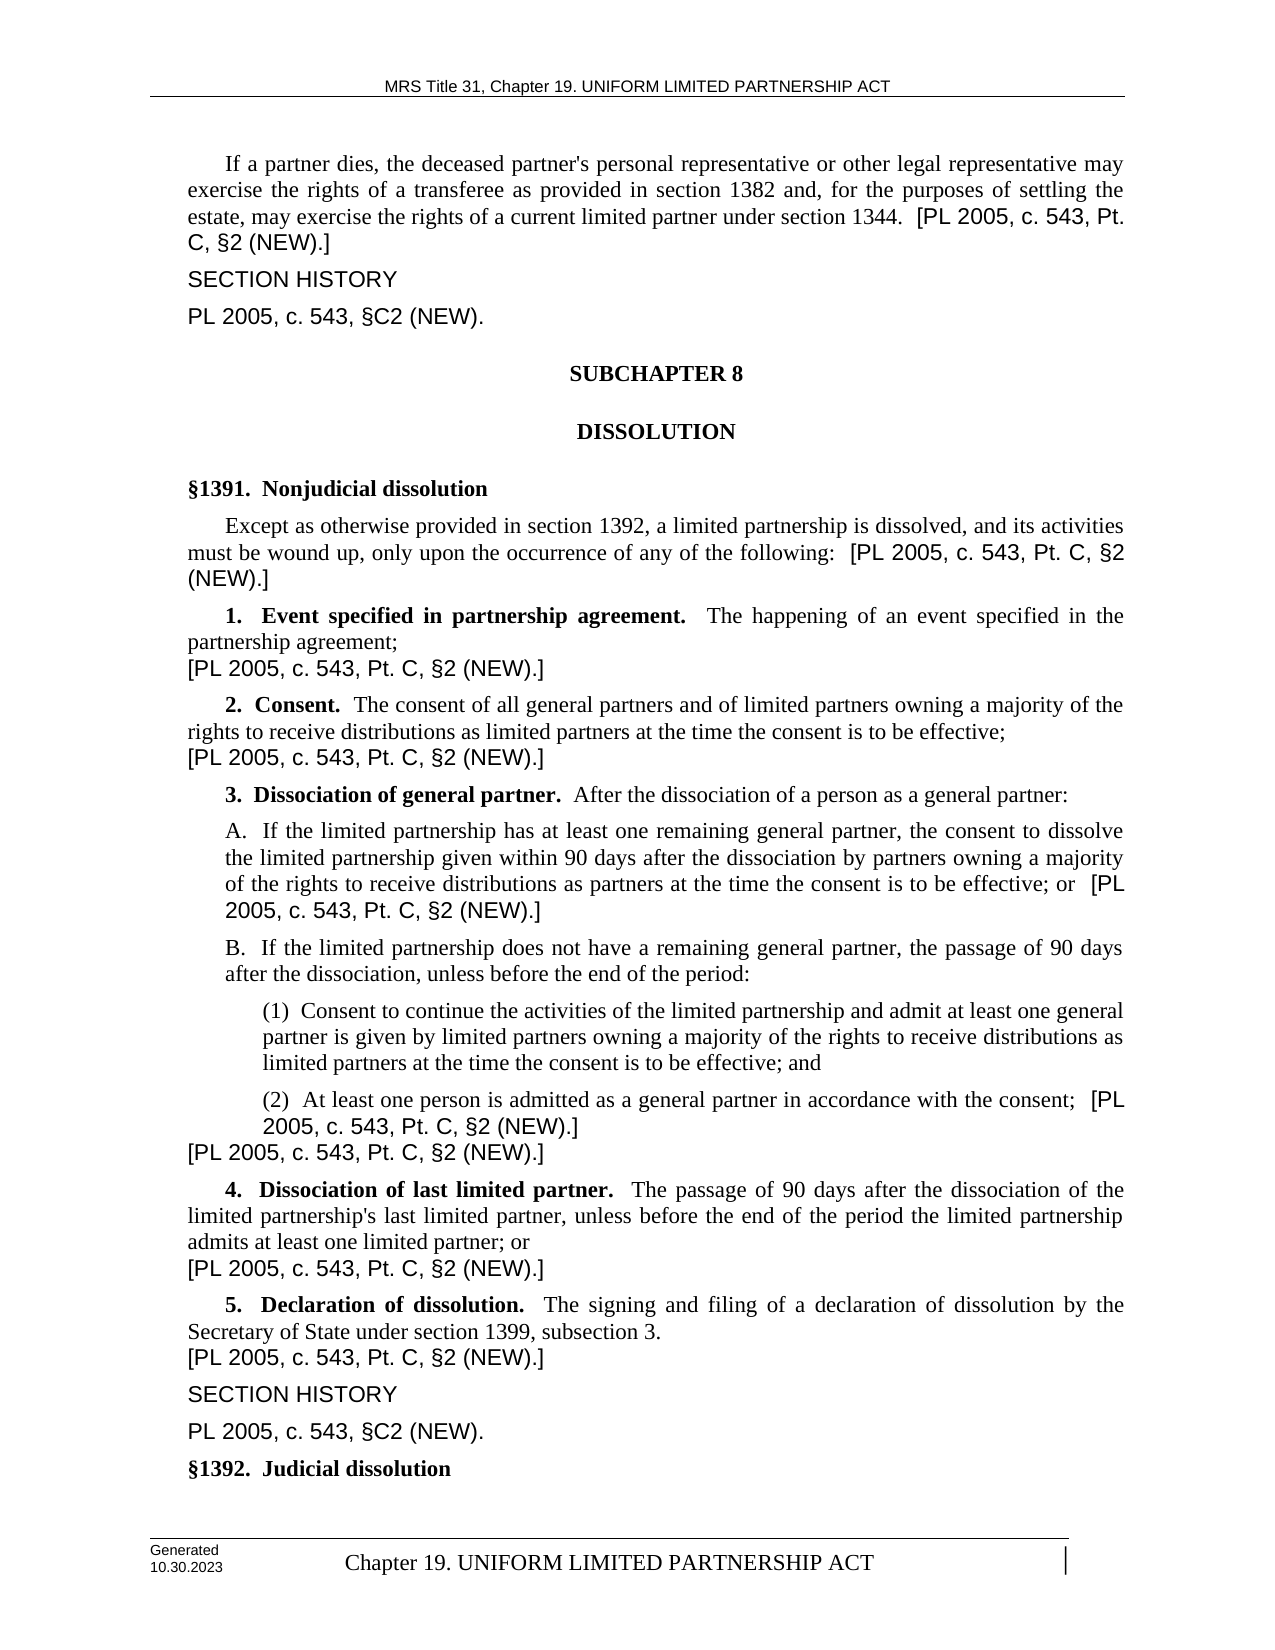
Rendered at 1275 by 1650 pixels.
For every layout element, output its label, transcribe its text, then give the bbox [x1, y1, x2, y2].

text §1392. Judicial dissolution [187, 1454, 1125, 1481]
text SECTION HISTORY [187, 266, 1125, 292]
text PL 2005, c. 543, §C2 (NEW). [187, 303, 1125, 329]
text A. If the limited partnership has at least one remaining general partner, the consent to dissolve the limited partnership given within 90 days after the dissociation by partners owning a majority of the rights to receive distributions as partners at the time the consent is to be effective; or [PL 2005, c. 543, Pt. C, §2 (NEW).] [225, 818, 1125, 923]
text SUBCHAPTER 8 [187, 360, 1125, 387]
text B. If the limited partnership does not have a remaining general partner, the passage of 90 days after the dissociation, unless before the end of the period: [225, 933, 1125, 986]
text 4. Dissociation of last limited partner. The passage of 90 days after the dissociation of the limited partnership's last limited partner, unless before the end of the period the limited partnership admits at least one limited partner; or [187, 1176, 1125, 1255]
text DISSOLUTION [187, 418, 1125, 444]
text [PL 2005, c. 543, Pt. C, §2 (NEW).] [187, 1139, 1125, 1165]
text Except as otherwise provided in section 1392, a limited partnership is dissolved, and its activities must be wound up, only upon the occurrence of any of the following: [PL 2005, c. 543, Pt. C, §2 (NEW).] [187, 512, 1125, 591]
text [PL 2005, c. 543, Pt. C, §2 (NEW).] [187, 654, 1125, 681]
text [PL 2005, c. 543, Pt. C, §2 (NEW).] [187, 1255, 1125, 1281]
text PL 2005, c. 543, §C2 (NEW). [187, 1418, 1125, 1444]
text [PL 2005, c. 543, Pt. C, §2 (NEW).] [187, 744, 1125, 770]
text If a partner dies, the deceased partner's personal representative or other legal representative may exercise the rights of a transferee as provided in section 1382 and, for the purposes of settling the estate, may exercise the rights of a current limited partner under section 1344. [PL 2005, c. 543, Pt. C, §2 (NEW).] [187, 150, 1125, 256]
text 5. Declaration of dissolution. The signing and filing of a declaration of dissolution by the Secretary of State under section 1399, subsection 3. [187, 1292, 1125, 1344]
text (2) At least one person is admitted as a general partner in accordance with the consent; [PL 2005, c. 543, Pt. C, §2 (NEW).] [262, 1086, 1125, 1139]
text 2. Consent. The consent of all general partners and of limited partners owning a majority of the rights to receive distributions as limited partners at the time the consent is to be effective; [187, 691, 1125, 744]
text (1) Consent to continue the activities of the limited partnership and admit at least one general partner is given by limited partners owning a majority of the rights to receive distributions as limited partners at the time the consent is to be effective; and [262, 997, 1125, 1076]
text 3. Dissociation of general partner. After the dissociation of a person as a general partner: [187, 781, 1125, 807]
text SECTION HISTORY [187, 1381, 1125, 1407]
text 1. Event specified in partnership agreement. The happening of an event specified in the partnership agreement; [187, 602, 1125, 654]
text §1391. Nonjudicial dissolution [187, 476, 1125, 502]
text [PL 2005, c. 543, Pt. C, §2 (NEW).] [187, 1344, 1125, 1371]
